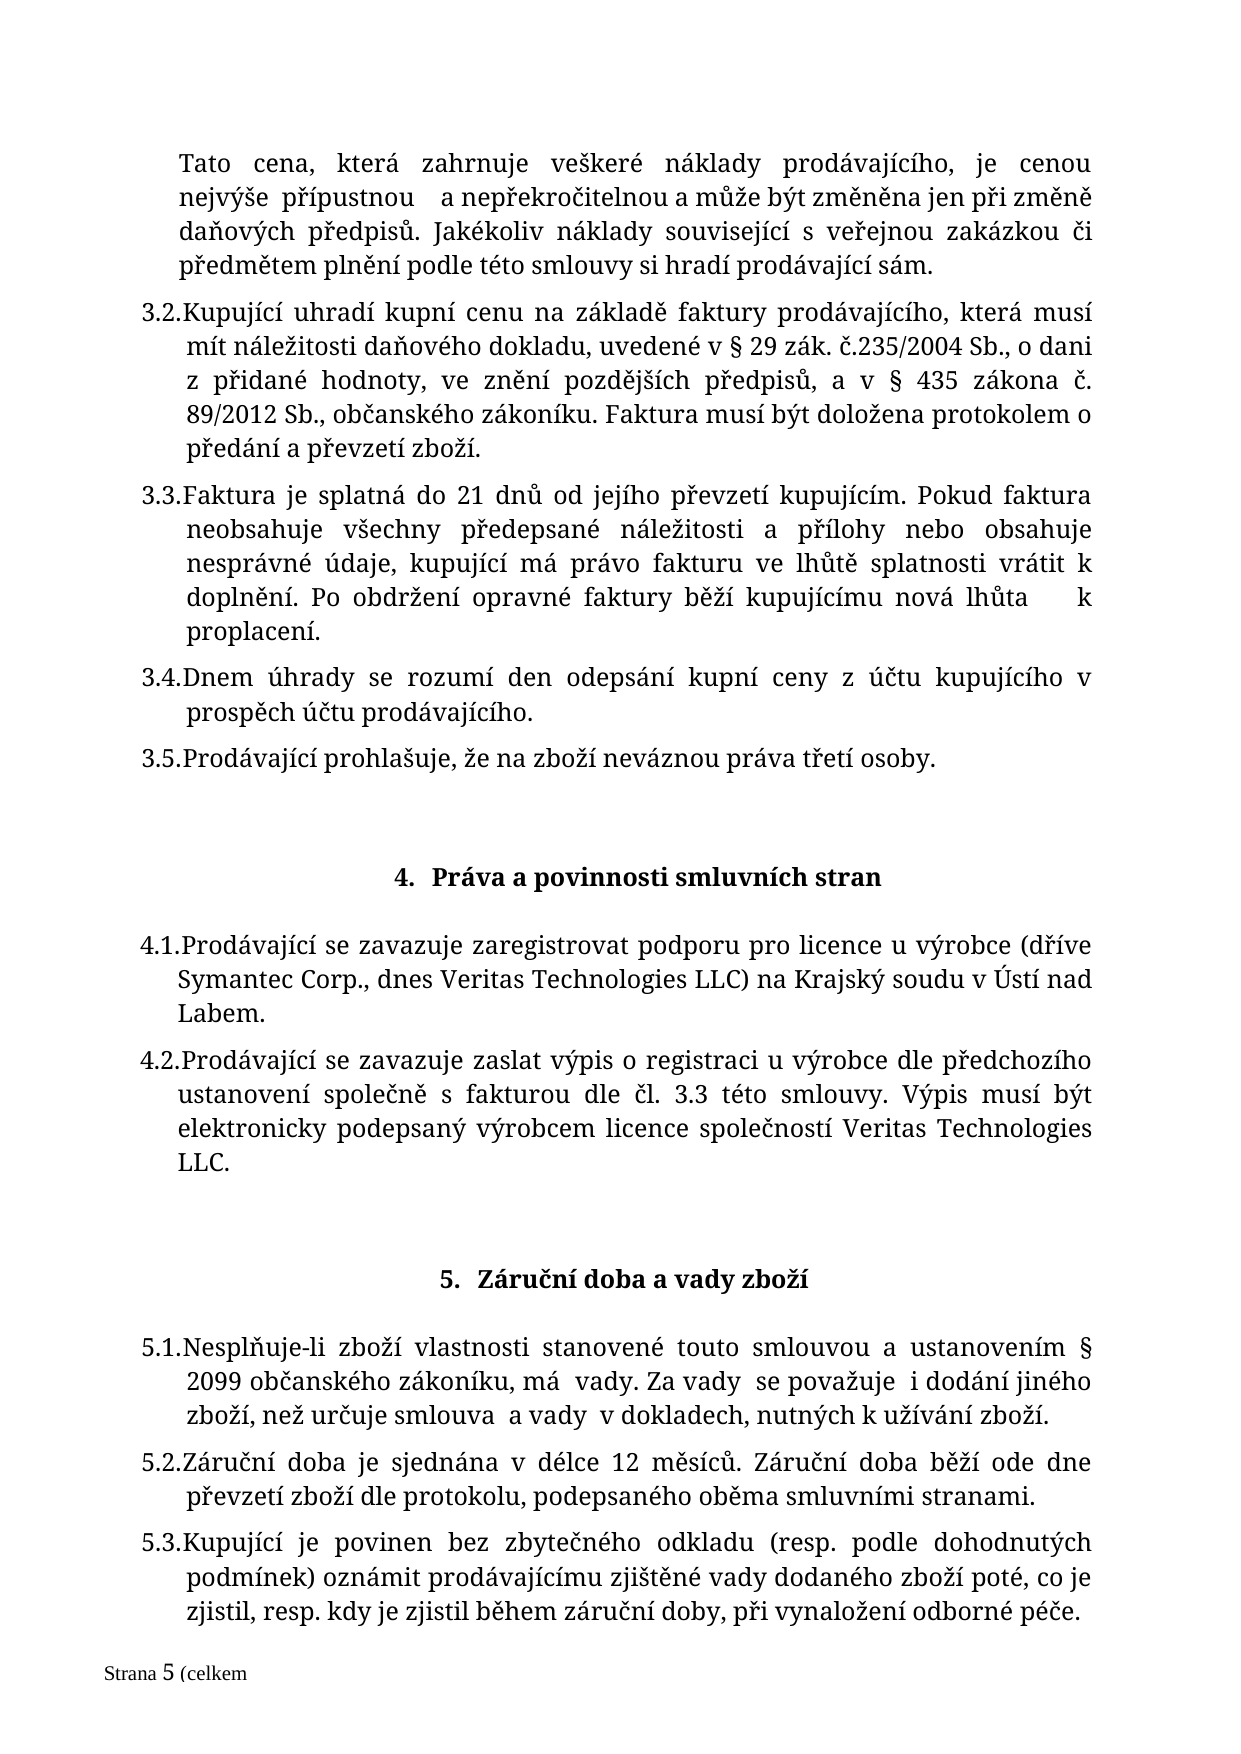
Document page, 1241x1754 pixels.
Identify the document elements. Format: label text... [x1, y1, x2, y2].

subtitle Záruční doba a vady zboží [439, 1262, 1105, 1296]
list Kupující je povinen bez zbytečného odkladu (resp. podle dohodnutých podmínek) oznámit prodávajícímu zjištěné vady dodaného zboží poté, co je zjistil, resp. kdy je zjistil během záruční doby, při vynaložení odborné péče. [141, 1525, 1093, 1627]
text Tato cena, která zahrnuje veškeré náklady prodávajícího, je cenou nejvýše přípustnou a nepřekročitelnou a může být změněna jen při změně daňových předpisů. Jakékoliv náklady související s veřejnou zakázkou či předmětem plnění podle této smlouvy si hradí prodávající sám. [178, 146, 1093, 282]
list Faktura je splatná do 21 dnů od jejího převzetí kupujícím. Pokud faktura neobsahuje všechny předepsané náležitosti a přílohy nebo obsahuje nesprávné údaje, kupující má právo fakturu ve lhůtě splatnosti vrátit k doplnění. Po obdržení opravné faktury běží kupujícímu nová lhůta k proplacení. [141, 477, 1093, 648]
list Záruční doba je sjednána v délce 12 měsíců. Záruční doba běží ode dne převzetí zboží dle protokolu, podepsaného oběma smluvními stranami. [141, 1444, 1093, 1513]
list Prodávající se zavazuje zaregistrovat podporu pro licence u výrobce (dříve Symantec Corp., dnes Veritas Technologies LLC) na Krajský soudu v Ústí nad Labem. [140, 928, 1093, 1030]
subtitle Práva a povinnosti smluvních stran [394, 859, 1105, 894]
list Dnem úhrady se rozumí den odepsání kupní ceny z účtu kupujícího v prospěch účtu prodávajícího. [141, 660, 1093, 728]
list Prodávající se zavazuje zaslat výpis o registraci u výrobce dle předchozího ustanovení společně s fakturou dle čl. 3.3 této smlouvy. Výpis musí být elektronicky podepsaný výrobcem licence společností Veritas Technologies LLC. [140, 1042, 1093, 1179]
list Kupující uhradí kupní cenu na základě faktury prodávajícího, která musí mít náležitosti daňového dokladu, uvedené v § 29 zák. č.235/2004 Sb., o dani z přidané hodnoty, ve znění pozdějších předpisů, a v § 435 zákona č. 89/2012 Sb., občanského zákoníku. Faktura musí být doložena protokolem o předání a převzetí zboží. [141, 294, 1093, 465]
list Prodávající prohlašuje, že na zboží neváznou práva třetí osoby. [141, 741, 1105, 775]
list Nesplňuje-li zboží vlastnosti stanovené touto smlouvou a ustanovením § 2099 občanského zákoníku, má vady. Za vady se považuje i dodání jiného zboží, než určuje smlouva a vady v dokladech, nutných k užívání zboží. [141, 1330, 1093, 1432]
